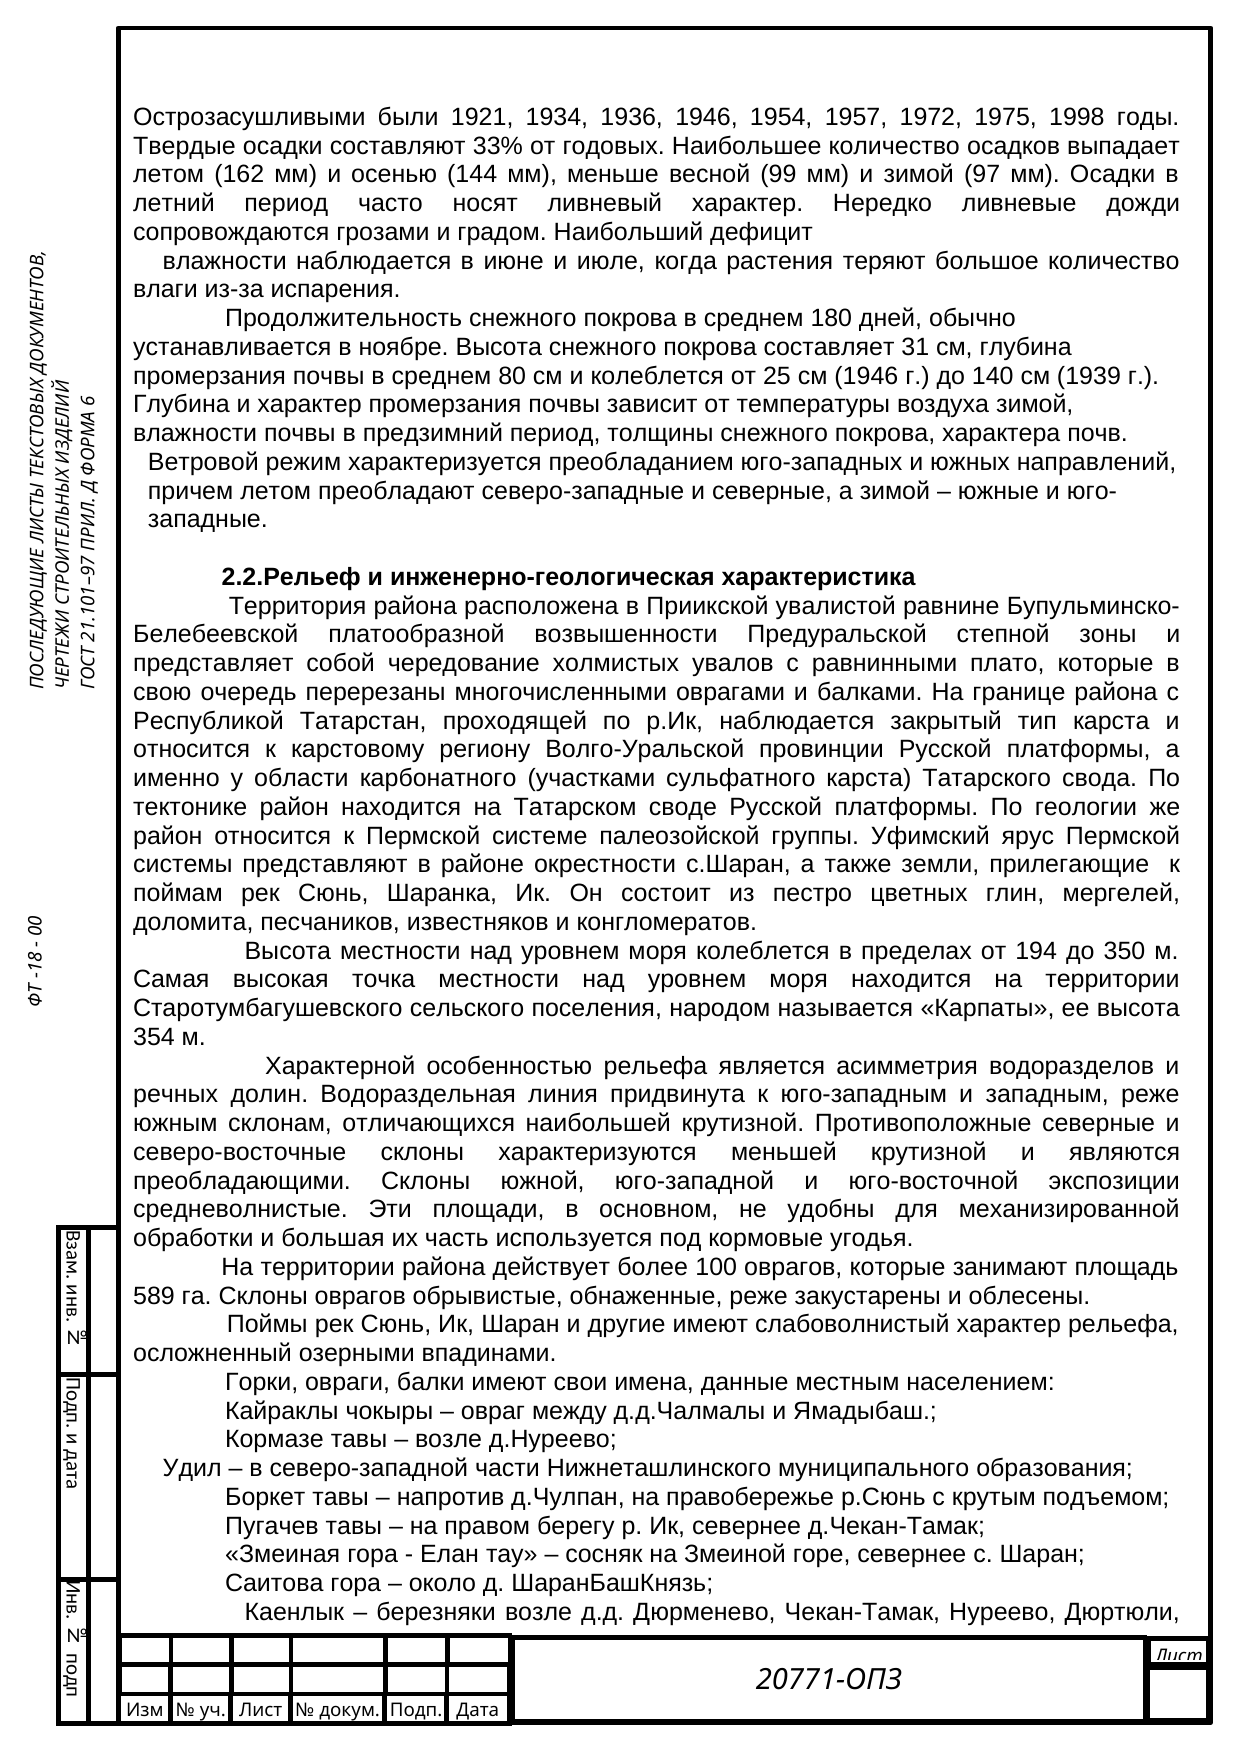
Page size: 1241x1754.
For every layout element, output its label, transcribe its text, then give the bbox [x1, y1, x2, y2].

text Кайраклы чокыры – овраг между д.д.Чалмалы и Ямадыбаш.; [133, 1396, 1181, 1424]
text Территория района расположена в Приикской увалистой равнине Бупульминско- Белебеевской платообразной возвышенности Предуральской степной зоны и представляет собой чередование холмистых увалов с равнинными плато, которые в свою очередь перерезаны многочисленными оврагами и балками. На границе района с Республикой Татарстан, проходящей по р.Ик, наблюдается закрытый тип карста и относится к карстовому региону Волго-Уральской провинции Русской платформы, а именно у области карбонатного (участками сульфатного карста) Татарского свода. По тектонике район находится на Татарском своде Русской платформы. По геологии же район относится к Пермской системе палеозойской группы. Уфимский ярус Пермской системы представляют в районе окрестности с.Шаран, а также земли, прилегающие к поймам рек Сюнь, Шаранка, Ик. Он состоит из пестро цветных глин, мергелей, доломита, песчаников, известняков и конгломератов. [133, 591, 1181, 936]
text «Змеиная гора - Елан тау» – сосняк на Змеиной горе, севернее с. Шаран; [133, 1539, 1181, 1568]
text Удил – в северо-западной части Нижнеташлинского муниципального образования; [133, 1453, 1181, 1482]
text Поймы рек Сюнь, Ик, Шаран и другие имеют слабоволнистый характер рельефа, осложненный озерными впадинами. [133, 1309, 1181, 1367]
text Горки, овраги, балки имеют свои имена, данные местным населением: [133, 1367, 1181, 1396]
text влажности наблюдается в июне и июле, когда растения теряют большое количество влаги из-за испарения. [133, 246, 1181, 303]
text Продолжительность снежного покрова в среднем 180 дней, обычно устанавливается в ноябре. Высота снежного покрова составляет 31 см, глубина промерзания почвы в среднем 80 см и колеблется от 25 см (1946 г.) до 140 см (1939 г.). Глубина и характер промерзания почвы зависит от температуры воздуха зимой, влажности почвы в предзимний период, толщины снежного покрова, характера почв. [133, 303, 1181, 447]
text На территории района действует более 100 оврагов, которые занимают площадь 589 га. Склоны оврагов обрывистые, обнаженные, реже закустарены и облесены. [133, 1252, 1181, 1309]
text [133, 1597, 1181, 1626]
text Высота местности над уровнем моря колеблется в пределах от 194 до 350 м. Самая высокая точка местности над уровнем моря находится на территории Старотумбагушевского сельского поселения, народом называется «Карпаты», ее высота 354 м. [133, 936, 1181, 1051]
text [133, 102, 1181, 246]
text Боркет тавы – напротив д.Чулпан, на правобережье р.Сюнь с крутым подъемом; [133, 1482, 1181, 1511]
text Характерной особенностью рельефа является асимметрия водоразделов и речных долин. Водораздельная линия придвинута к юго-западным и западным, реже южным склонам, отличающихся наибольшей крутизной. Противоположные северные и северо-восточные склоны характеризуются меньшей крутизной и являются преобладающими. Склоны южной, юго-западной и юго-восточной экспозиции средневолнистые. Эти площади, в основном, не удобны для механизированной обработки и большая их часть используется под кормовые угодья. [133, 1051, 1181, 1252]
text Пугачев тавы – на правом берегу р. Ик, севернее д.Чекан-Тамак; [133, 1511, 1181, 1539]
text Кормазе тавы – возле д.Нуреево; [133, 1424, 1181, 1453]
text Ветровой режим характеризуется преобладанием юго-западных и южных направлений, причем летом преобладают северо-западные и северные, а зимой – южные и юго-западные. [148, 447, 1195, 533]
text 2.2.Рельеф и инженерно-геологическая характеристика [192, 562, 1195, 591]
text Саитова гора – около д. ШаранБашКнязь; [133, 1568, 1181, 1597]
